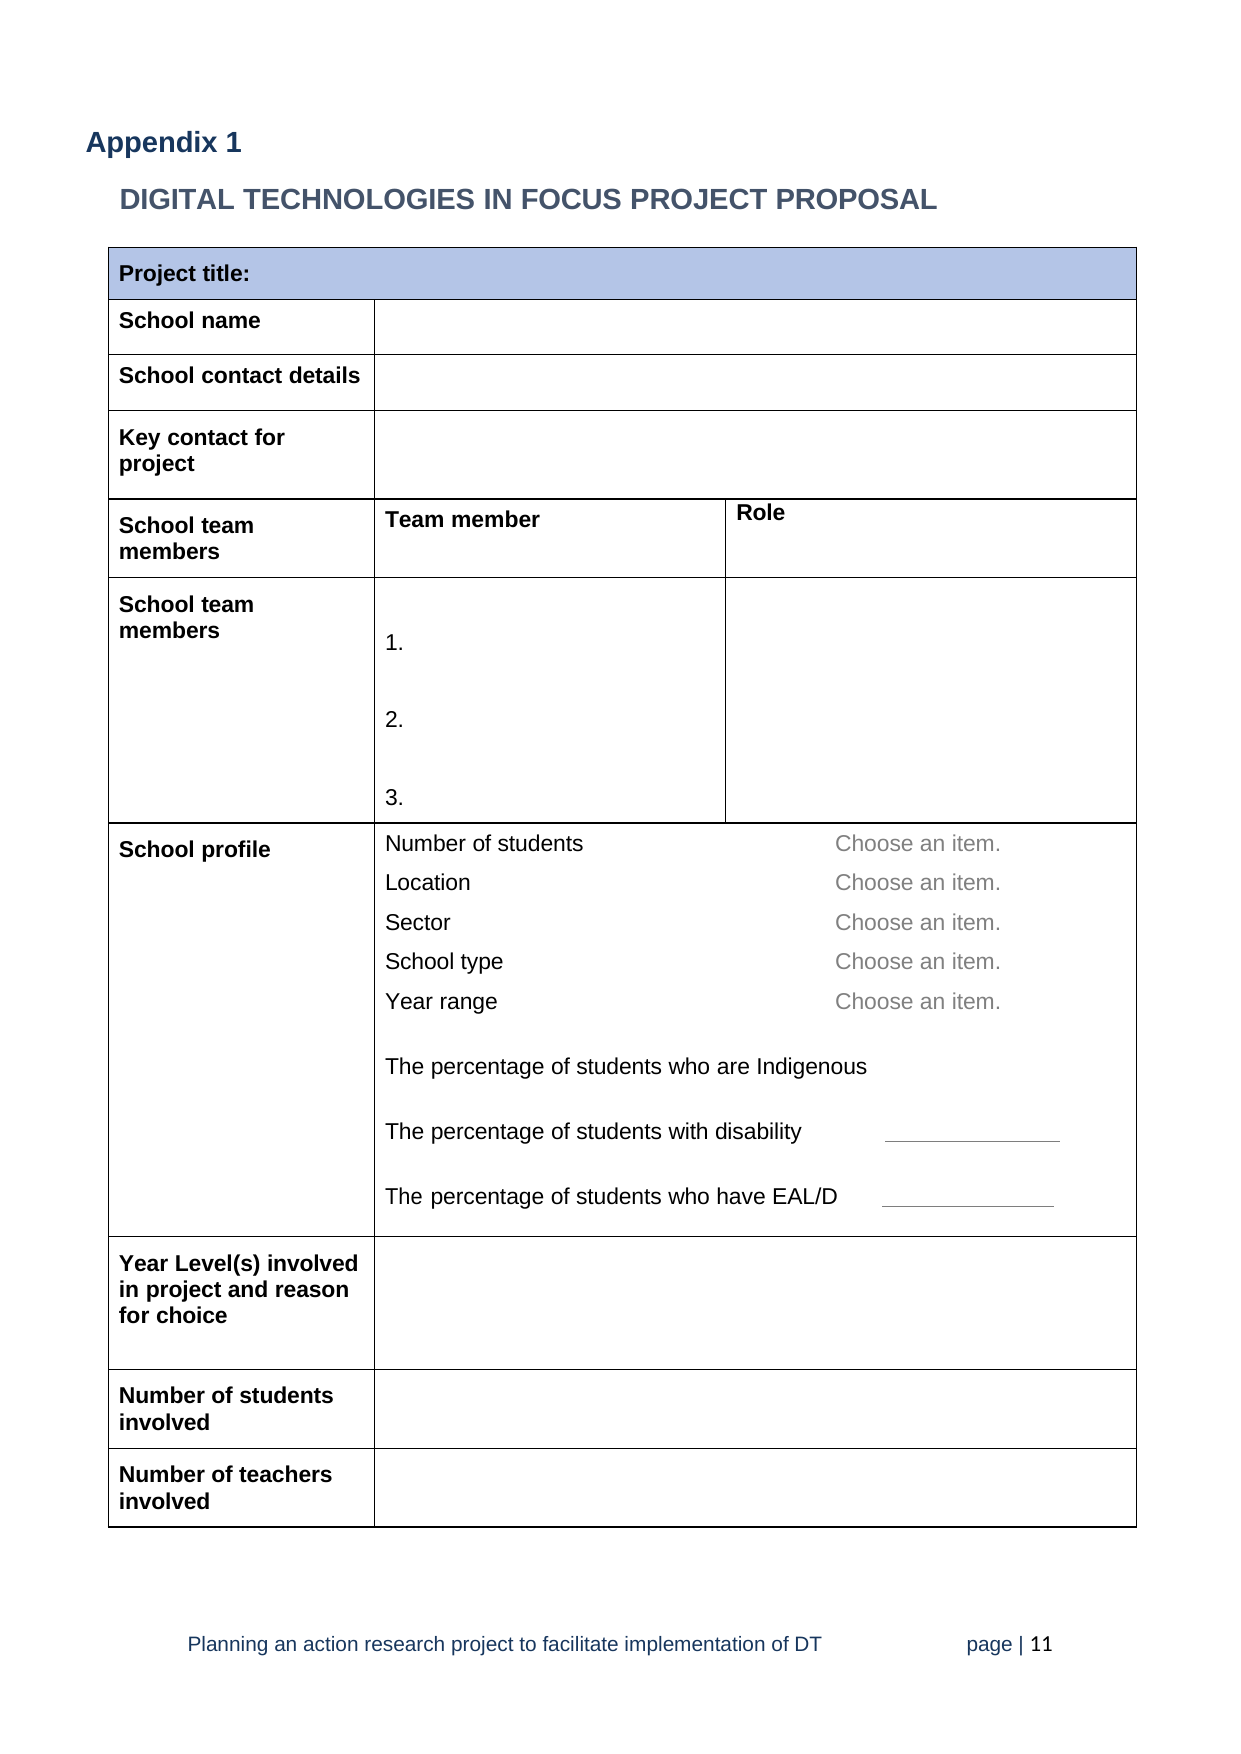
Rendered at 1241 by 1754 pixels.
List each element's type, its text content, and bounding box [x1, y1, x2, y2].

table_cell Number of students Choose an item. Location Choose an item. Sector Choose an item. School type Choose an item. Year range Choose an item. The percentage of students who are Indigenous The percentage of students with disability The percentage of students who have EAL/D [375, 824, 1136, 1236]
table_header DIGITAL TECHNOLOGIES IN FOCUS PROJECT PROPOSAL [108, 179, 1137, 247]
table_cell [375, 300, 725, 354]
table_cell [375, 411, 725, 498]
text Appendix 1 [85, 125, 1148, 158]
table_cell 1. 2. 3. [375, 578, 725, 822]
table_cell Number of teachers involved [109, 1449, 374, 1526]
table_cell Year Level(s) involved in project and reason for choice [109, 1237, 374, 1369]
table_cell Role [726, 500, 1136, 577]
table_cell School team members [109, 578, 374, 822]
table_cell [726, 578, 1136, 822]
table_cell [375, 1237, 725, 1369]
table_cell [375, 1449, 725, 1526]
table_cell [725, 1370, 1136, 1448]
table_cell [725, 1449, 1136, 1526]
table_cell School contact details [109, 355, 374, 410]
table_cell [375, 355, 725, 410]
table_cell Project title: [109, 248, 1136, 299]
table_cell Number of students involved [109, 1370, 374, 1448]
table_cell Key contact for project [109, 411, 374, 498]
table_cell [725, 300, 1136, 354]
table_cell [375, 1370, 725, 1448]
table_cell Team member [375, 500, 725, 577]
table_cell School team members [109, 500, 374, 577]
table_cell [725, 411, 1136, 498]
table_cell School profile [109, 824, 374, 1236]
table_cell [725, 355, 1136, 410]
table_cell School name [109, 300, 374, 354]
table_cell [725, 1237, 1136, 1369]
